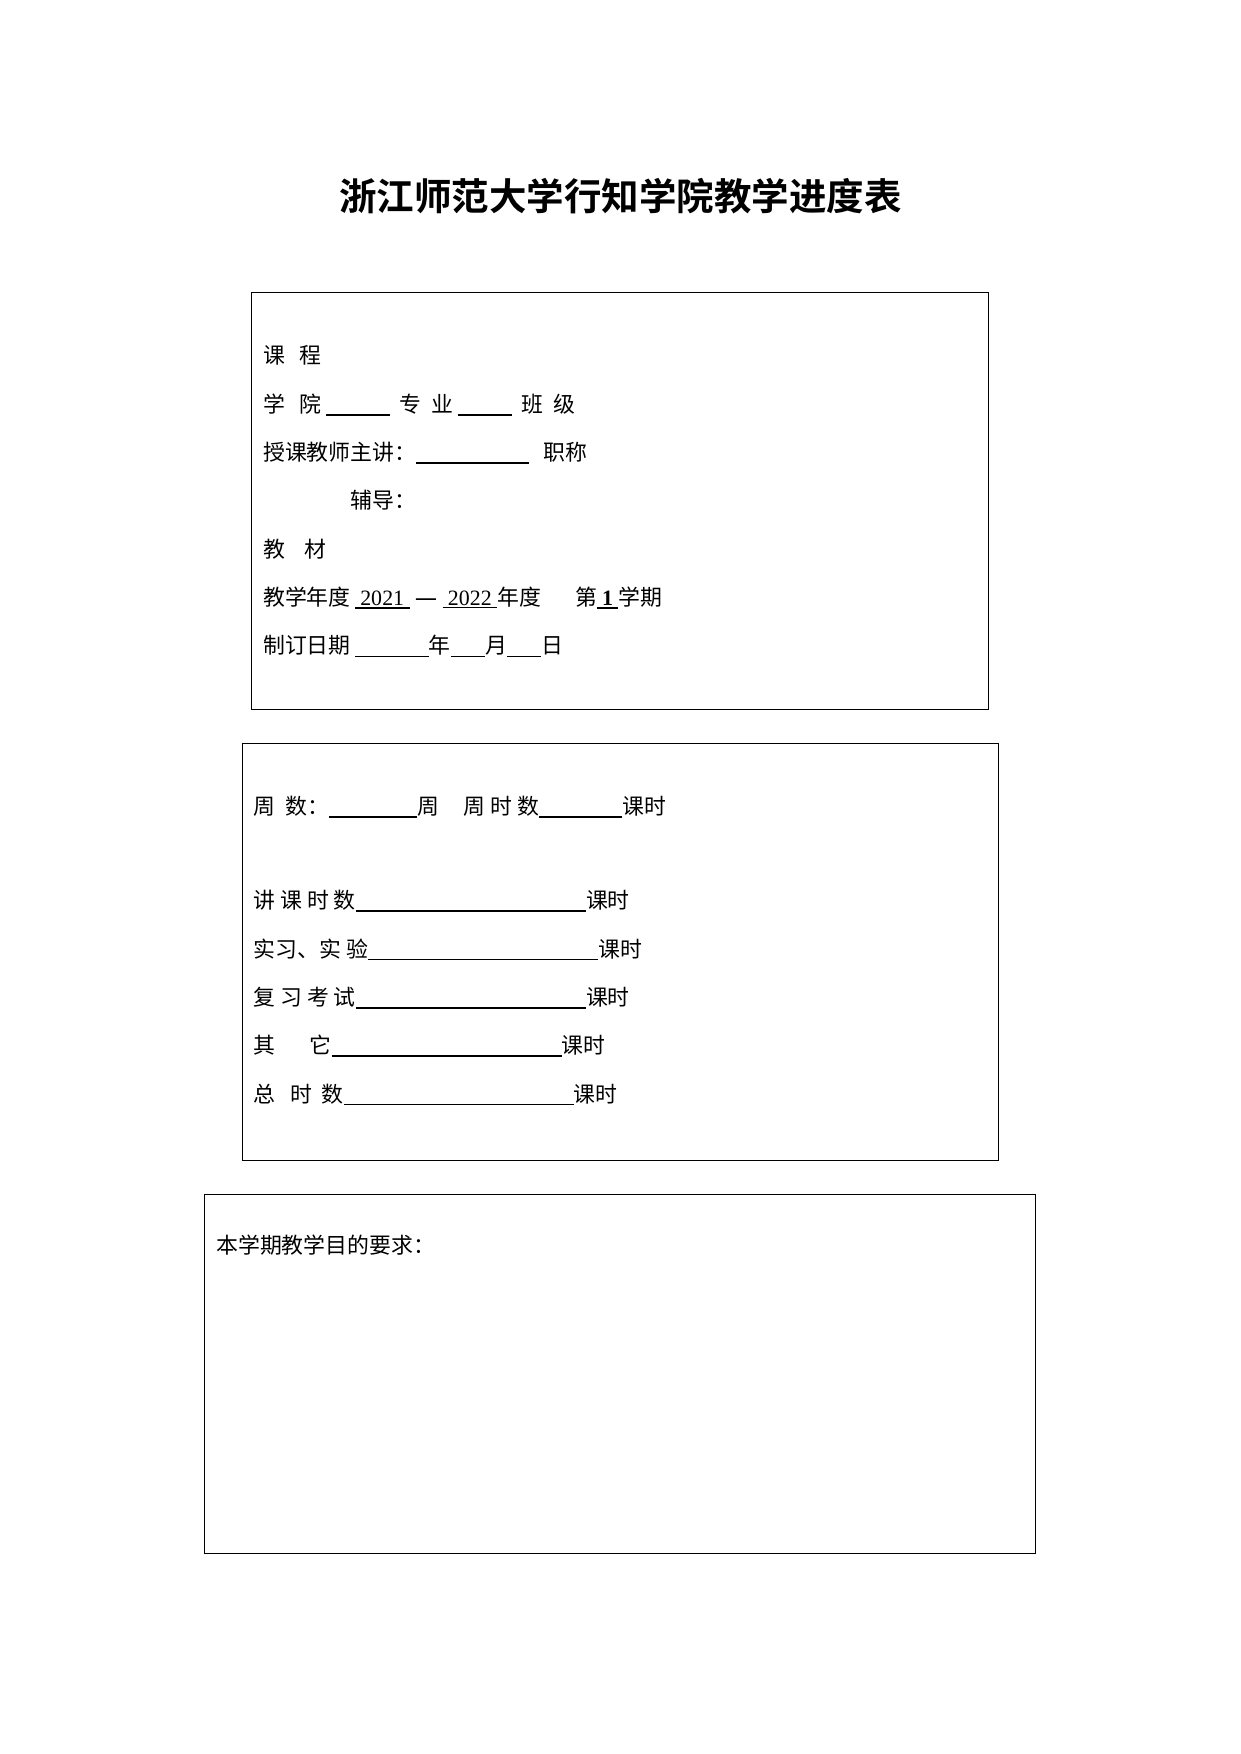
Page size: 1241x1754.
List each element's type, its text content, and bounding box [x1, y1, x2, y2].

table_header 课 程 学 院 专 业 班 级 授课教师主讲： 职称 辅导： 教 材 教学年度 2021 — 2022 年度 第 1 学期 制订日期 年 月 日 [252, 293, 988, 709]
text 浙江师范大学行知学院教学进度表 [142, 162, 1098, 227]
table_header 周 数： 周 周 时 数 课时 讲 课 时 数 课时 实习、实 验 课时 复 习 考 试 课时 其 它 课时 总 时 数 课时 [243, 744, 998, 1160]
table_header 本学期教学目的要求： [205, 1195, 1035, 1552]
